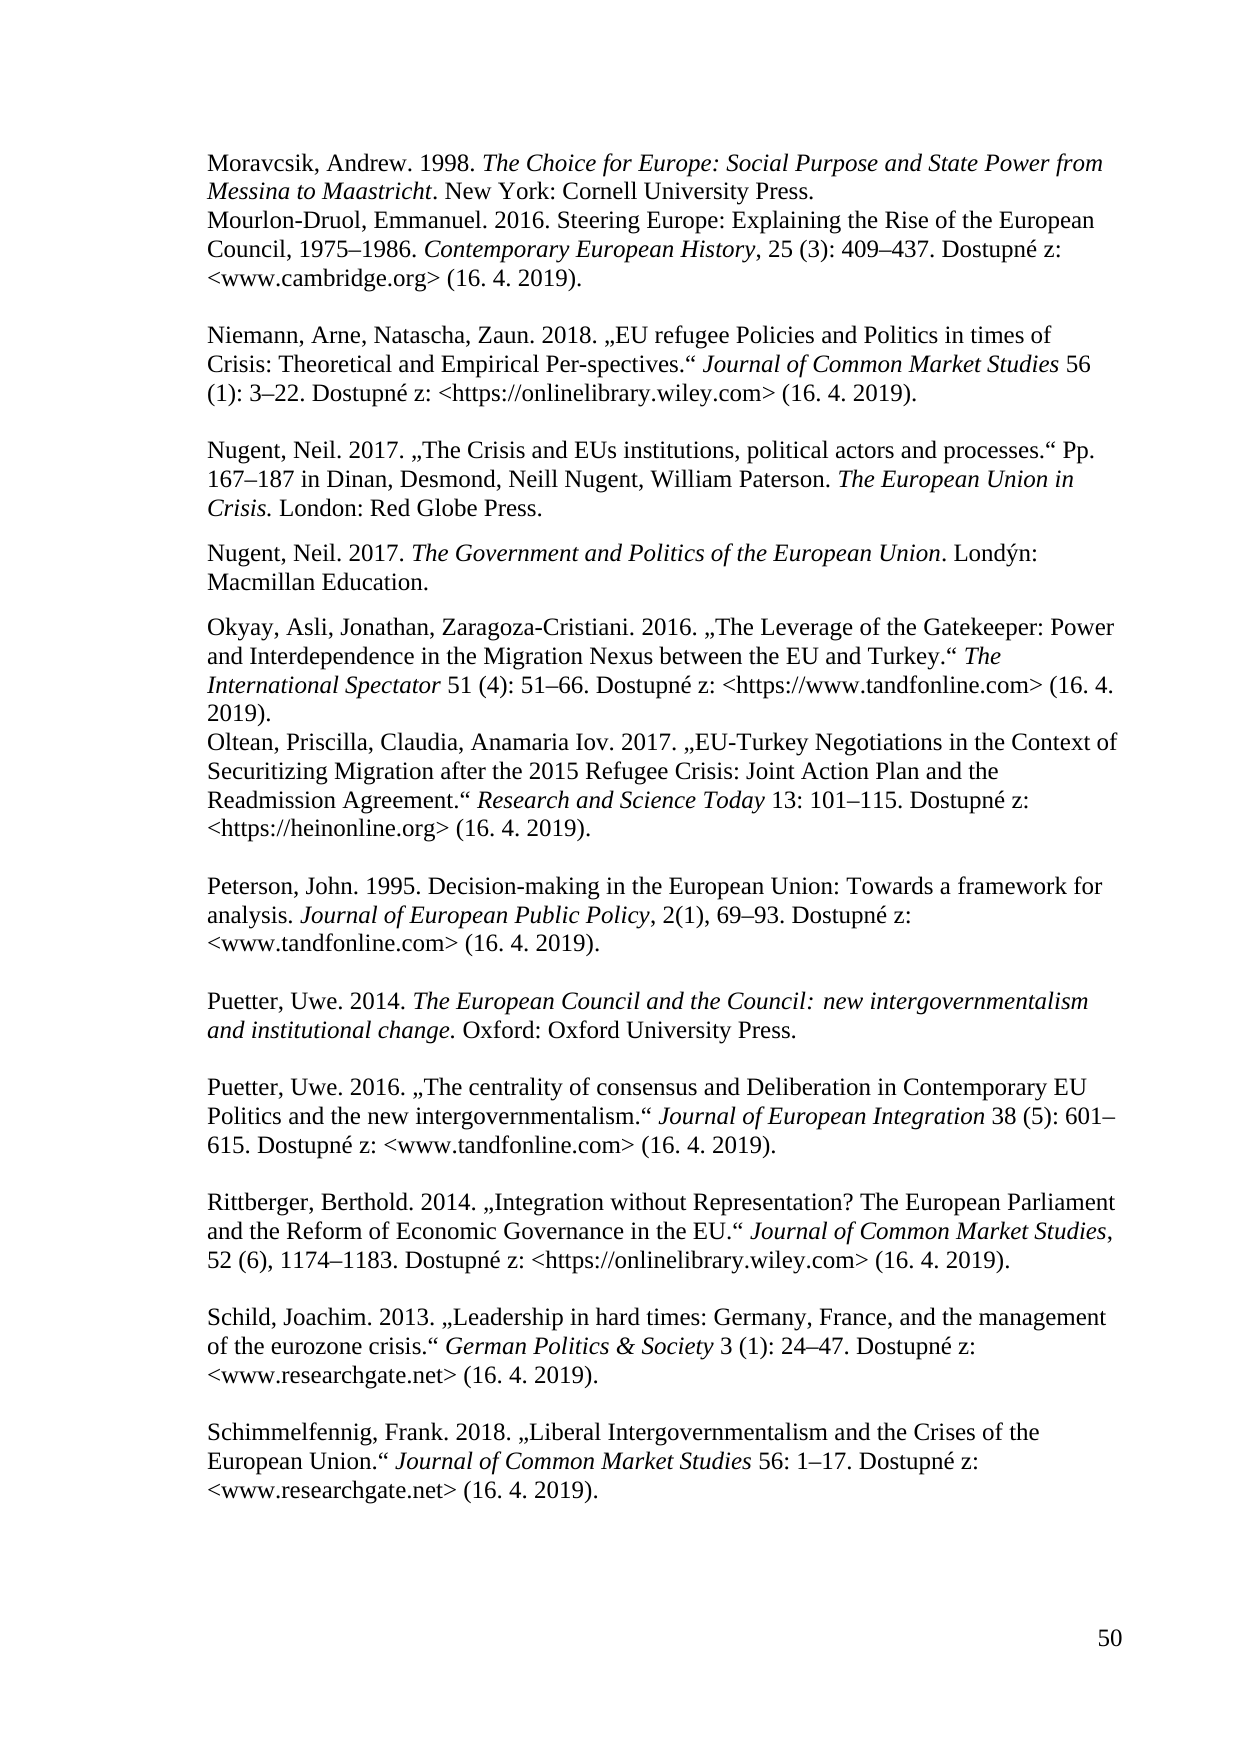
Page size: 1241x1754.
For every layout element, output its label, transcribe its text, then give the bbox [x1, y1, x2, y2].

text Puetter, Uwe. 2016. „The centrality of consensus and Deliberation in Contemporary EU Politics and the new intergovernmentalism.“ Journal of European Integration 38 (5): 601–615. Dostupné z: <www.tandfonline.com> (16. 4. 2019). [207, 1072, 1122, 1158]
text Nugent, Neil. 2017. The Government and Politics of the European Union. Londýn: Macmillan Education. [207, 538, 1122, 596]
text Nugent, Neil. 2017. „The Crisis and EUs institutions, political actors and processes.“ Pp. 167–187 in Dinan, Desmond, Neill Nugent, William Paterson. The European Union in Crisis. London: Red Globe Press. [207, 435, 1122, 521]
text Oltean, Priscilla, Claudia, Anamaria Iov. 2017. „EU-Turkey Negotiations in the Context of Securitizing Migration after the 2015 Refugee Crisis: Joint Action Plan and the Readmission Agreement.“ Research and Science Today 13: 101–115. Dostupné z: <https://heinonline.org> (16. 4. 2019). [207, 727, 1122, 842]
text Peterson, John. 1995. Decision‐making in the European Union: Towards a framework for analysis. Journal of European Public Policy, 2(1), 69–93. Dostupné z: <www.tandfonline.com> (16. 4. 2019). [207, 871, 1122, 957]
text Schild, Joachim. 2013. „Leadership in hard times: Germany, France, and the management of the eurozone crisis.“ German Politics & Society 3 (1): 24–47. Dostupné z: <www.researchgate.net> (16. 4. 2019). [207, 1302, 1122, 1388]
text Puetter, Uwe. 2014. The European Council and the Council: new intergovernmentalism and institutional change. Oxford: Oxford University Press. [207, 986, 1122, 1043]
text Mourlon-Druol, Emmanuel. 2016. Steering Europe: Explaining the Rise of the European Council, 1975–1986. Contemporary European History, 25 (3): 409–437. Dostupné z: <www.cambridge.org> (16. 4. 2019). [207, 205, 1122, 291]
text Okyay, Asli, Jonathan, Zaragoza-Cristiani. 2016. „The Leverage of the Gatekeeper: Power and Interdependence in the Migration Nexus between the EU and Turkey.“ The International Spectator 51 (4): 51–66. Dostupné z: <https://www.tandfonline.com> (16. 4. 2019). [207, 612, 1122, 727]
text Rittberger, Berthold. 2014. „Integration without Representation? The European Parliament and the Reform of Economic Governance in the EU.“ Journal of Common Market Studies, 52 (6), 1174–1183. Dostupné z: <https://onlinelibrary.wiley.com> (16. 4. 2019). [207, 1187, 1122, 1273]
text Moravcsik, Andrew. 1998. The Choice for Europe: Social Purpose and State Power from Messina to Maastricht. New York: Cornell University Press. [207, 148, 1122, 205]
text Niemann, Arne, Natascha, Zaun. 2018. „EU refugee Policies and Politics in times of Crisis: Theoretical and Empirical Per-spectives.“ Journal of Common Market Studies 56 (1): 3–22. Dostupné z: <https://onlinelibrary.wiley.com> (16. 4. 2019). [207, 320, 1122, 406]
text Schimmelfennig, Frank. 2018. „Liberal Intergovernmentalism and the Crises of the European Union.“ Journal of Common Market Studies 56: 1–17. Dostupné z: <www.researchgate.net> (16. 4. 2019). [207, 1417, 1122, 1503]
